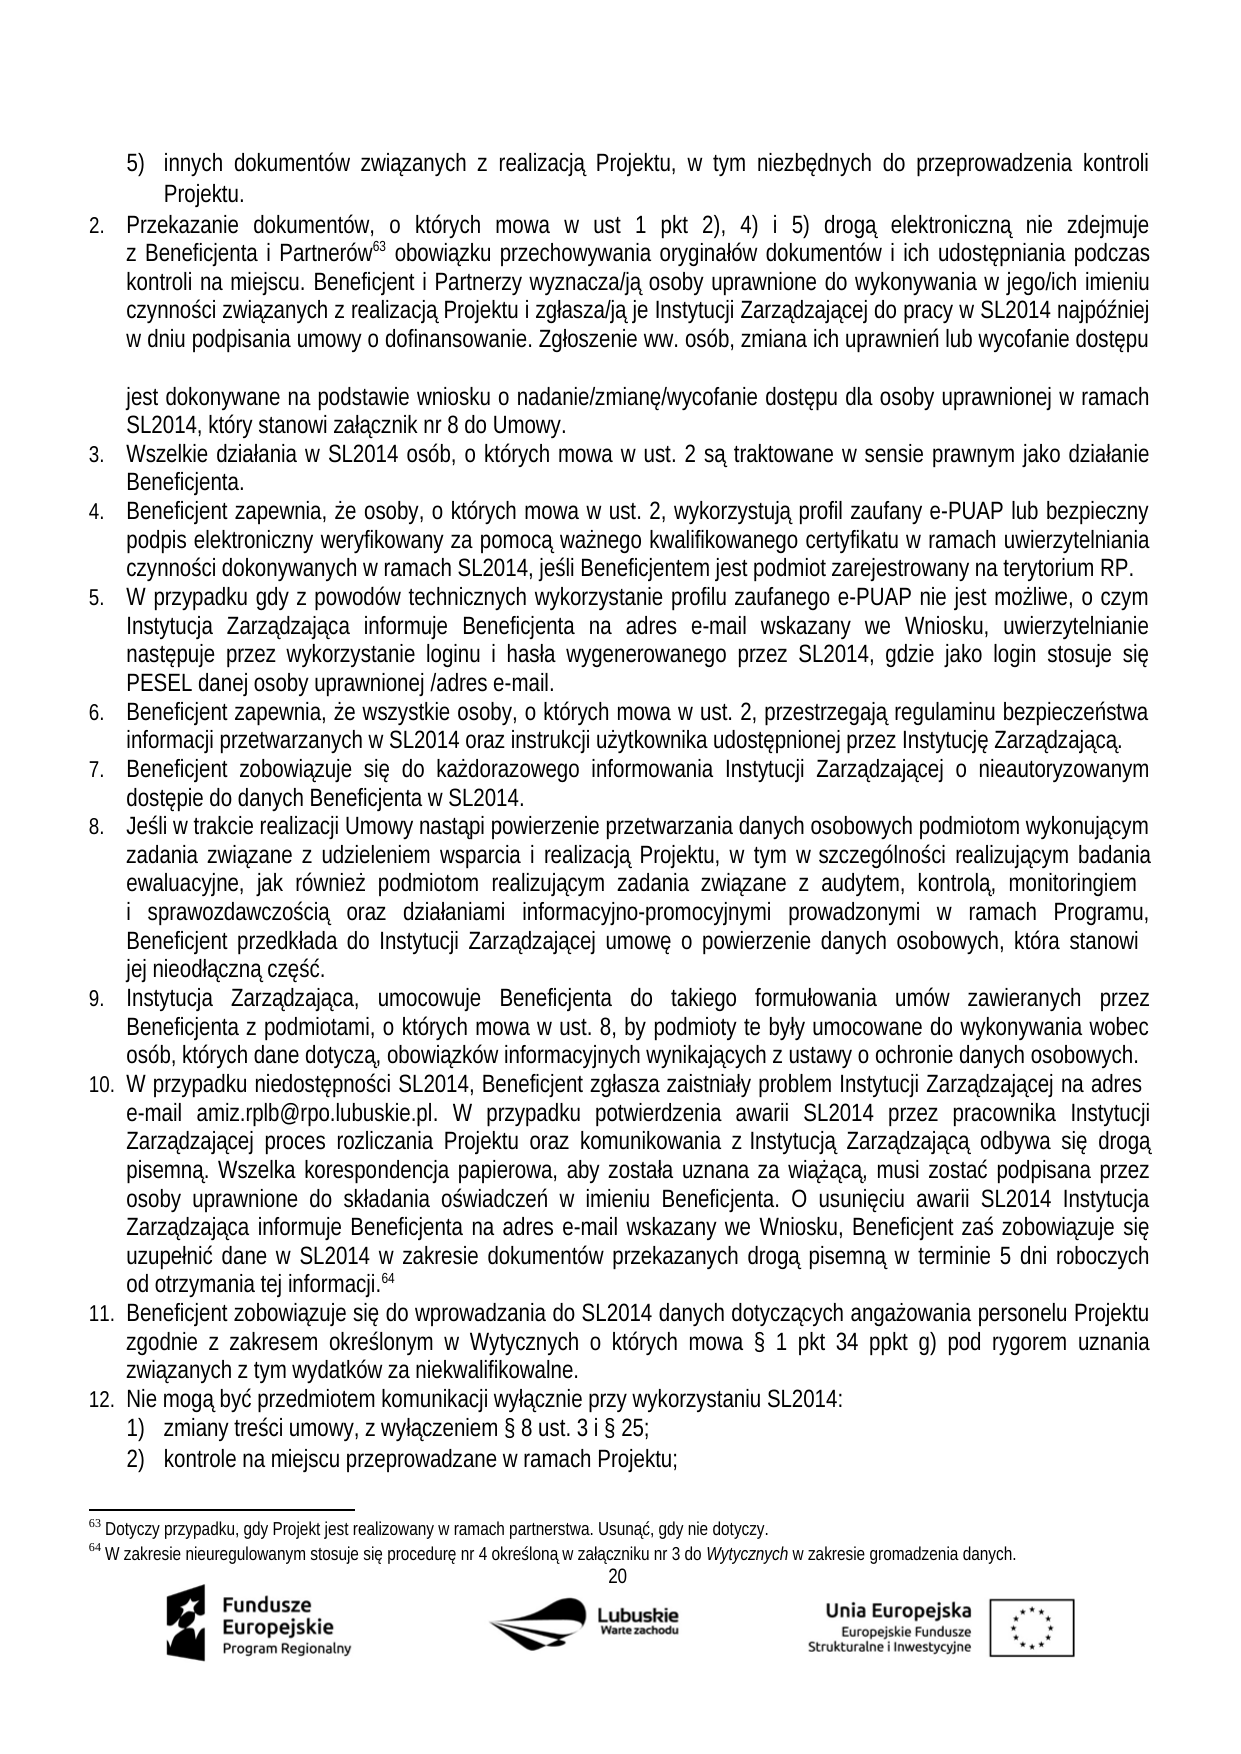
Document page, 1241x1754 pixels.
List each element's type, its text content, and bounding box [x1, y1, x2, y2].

list zmiany treści umowy, z wyłączeniem § 8 ust. 3 i § 25; [126, 1413, 1152, 1441]
picture [147, 1564, 1093, 1681]
list Beneficjent zapewnia, że osoby, o których mowa w ust. 2, wykorzystują profil zaufany e-PUAP lub bezpieczny podpis elektroniczny weryfikowany za pomocą ważnego kwalifikowanego certyfikatu w ramach uwierzytelniania czynności dokonywanych w ramach SL2014, jeśli Beneficjentem jest podmiot zarejestrowany na terytorium RP. [89, 496, 1152, 582]
list kontrole na miejscu przeprowadzane w ramach Projektu; [126, 1444, 1152, 1472]
list W przypadku niedostępności SL2014, Beneficjent zgłasza zaistniały problem Instytucji Zarządzającej na adres e-mail amiz.rplb@rpo.lubuskie.pl. W przypadku potwierdzenia awarii SL2014 przez pracownika Instytucji Zarządzającej proces rozliczania Projektu oraz komunikowania z Instytucją Zarządzającą odbywa się drogą pisemną. Wszelka korespondencja papierowa, aby została uznana za wiążącą, musi zostać podpisana przez osoby uprawnione do składania oświadczeń w imieniu Beneficjenta. O usunięciu awarii SL2014 Instytucja Zarządzająca informuje Beneficjenta na adres e-mail wskazany we Wniosku, Beneficjent zaś zobowiązuje się uzupełnić dane w SL2014 w zakresie dokumentów przekazanych drogą pisemną w terminie 5 dni roboczych od otrzymania tej informacji. [89, 1069, 1152, 1298]
list Nie mogą być przedmiotem komunikacji wyłącznie przy wykorzystaniu SL2014: [89, 1384, 1152, 1413]
list innych dokumentów związanych z realizacją Projektu, w tym niezbędnych do przeprowadzenia kontroli Projektu. [126, 148, 1152, 207]
list Wszelkie działania w SL2014 osób, o których mowa w ust. 2 są traktowane w sensie prawnym jako działanie Beneficjenta. [89, 439, 1152, 496]
list Beneficjent zobowiązuje się do wprowadzania do SL2014 danych dotyczących angażowania personelu Projektu zgodnie z zakresem określonym w Wytycznych o których mowa § 1 pkt 34 ppkt g) pod rygorem uznania związanych z tym wydatków za niekwalifikowalne. [89, 1298, 1152, 1384]
list Beneficjent zobowiązuje się do każdorazowego informowania Instytucji Zarządzającej o nieautoryzowanym dostępie do danych Beneficjenta w SL2014. [89, 754, 1152, 811]
list Przekazanie dokumentów, o których mowa w ust 1 pkt 2), 4) i 5) drogą elektroniczną nie zdejmuje z Beneficjenta i Partnerów obowiązku przechowywania oryginałów dokumentów i ich udostępniania podczas kontroli na miejscu. Beneficjent i Partnerzy wyznacza/ją osoby uprawnione do wykonywania w jego/ich imieniu czynności związanych z realizacją Projektu i zgłasza/ją je Instytucji Zarządzającej do pracy w SL2014 najpóźniej w dniu podpisania umowy o dofinansowanie. Zgłoszenie ww. osób, zmiana ich uprawnień lub wycofanie dostępu jest dokonywane na podstawie wniosku o nadanie/zmianę/wycofanie dostępu dla osoby uprawnionej w ramach SL2014, który stanowi załącznik nr 8 do Umowy. [89, 209, 1152, 439]
list Beneficjent zapewnia, że wszystkie osoby, o których mowa w ust. 2, przestrzegają regulaminu bezpieczeństwa informacji przetwarzanych w SL2014 oraz instrukcji użytkownika udostępnionej przez Instytucję Zarządzającą. [89, 697, 1152, 754]
list Instytucja Zarządzająca, umocowuje Beneficjenta do takiego formułowania umów zawieranych przez Beneficjenta z podmiotami, o których mowa w ust. 8, by podmioty te były umocowane do wykonywania wobec osób, których dane dotyczą, obowiązków informacyjnych wynikających z ustawy o ochronie danych osobowych. [89, 983, 1152, 1069]
list Jeśli w trakcie realizacji Umowy nastąpi powierzenie przetwarzania danych osobowych podmiotom wykonującym zadania związane z udzieleniem wsparcia i realizacją Projektu, w tym w szczególności realizującym badania ewaluacyjne, jak również podmiotom realizującym zadania związane z audytem, kontrolą, monitoringiem i sprawozdawczością oraz działaniami informacyjno-promocyjnymi prowadzonymi w ramach Programu, Beneficjent przedkłada do Instytucji Zarządzającej umowę o powierzenie danych osobowych, która stanowi jej nieodłączną część. [89, 811, 1152, 983]
list W przypadku gdy z powodów technicznych wykorzystanie profilu zaufanego e-PUAP nie jest możliwe, o czym Instytucja Zarządzająca informuje Beneficjenta na adres e-mail wskazany we Wniosku, uwierzytelnianie następuje przez wykorzystanie loginu i hasła wygenerowanego przez SL2014, gdzie jako login stosuje się PESEL danej osoby uprawnionej /adres e-mail. [89, 582, 1152, 697]
